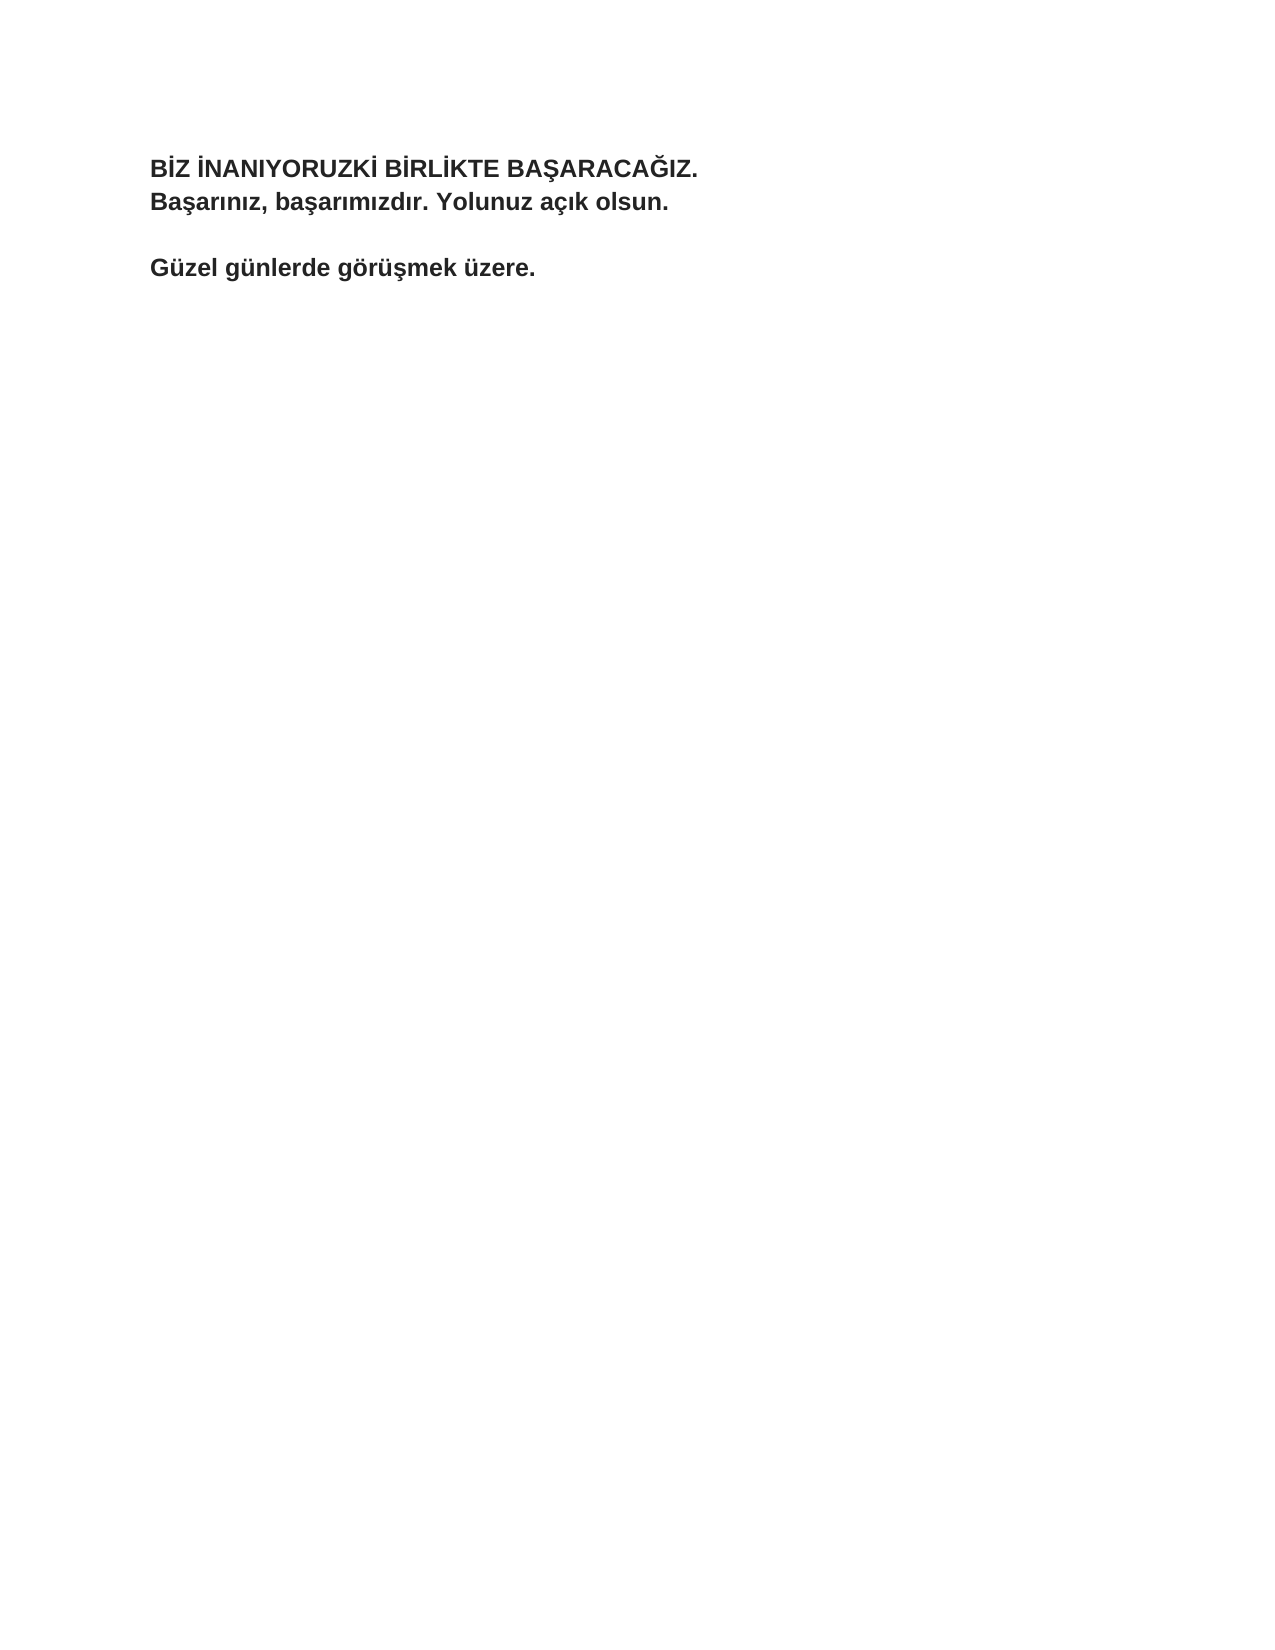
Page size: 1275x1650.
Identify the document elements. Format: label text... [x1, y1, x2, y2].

text Başarınız, başarımızdır. Yolunuz açık olsun. Güzel günlerde görüşmek üzere. [150, 183, 1125, 281]
text BİZ İNANIYORUZKİ BİRLİKTE BAŞARACAĞIZ. [150, 150, 1125, 183]
